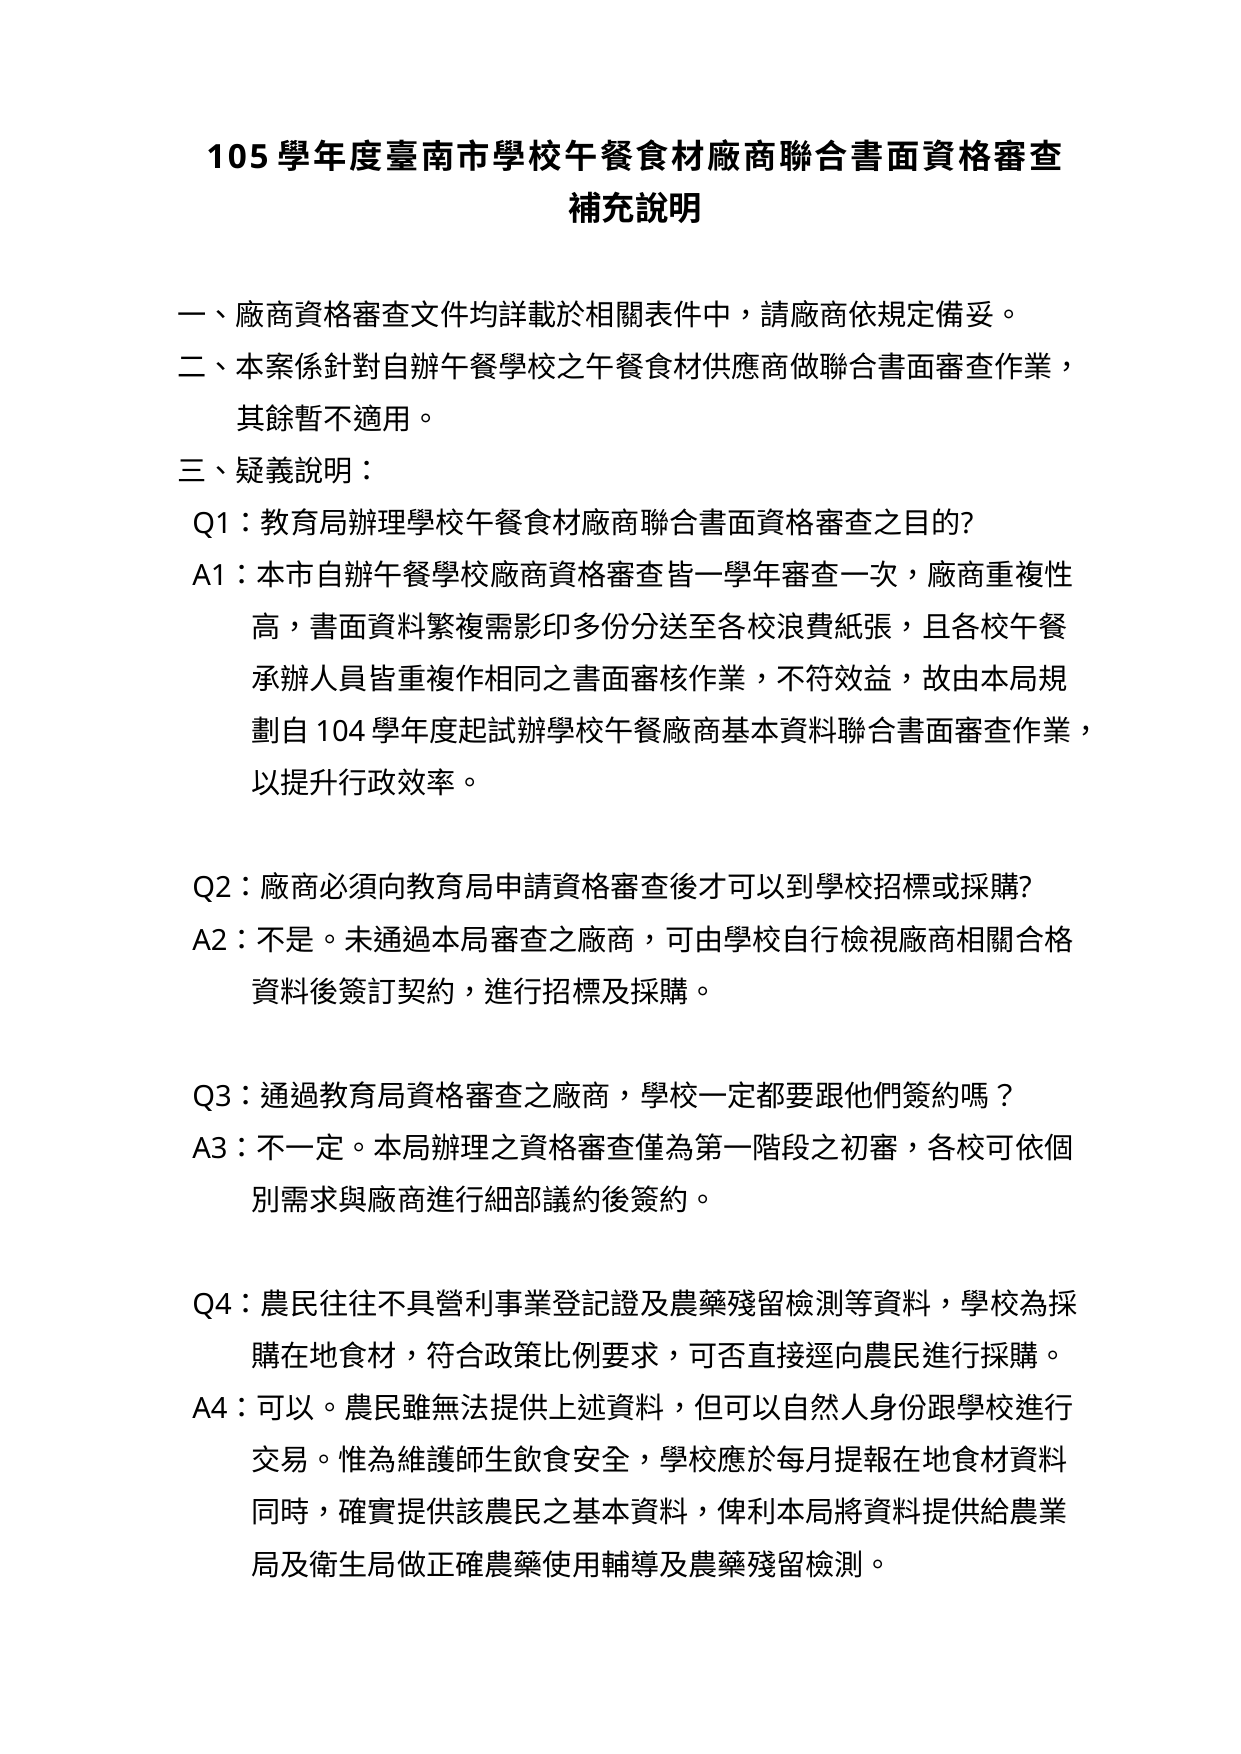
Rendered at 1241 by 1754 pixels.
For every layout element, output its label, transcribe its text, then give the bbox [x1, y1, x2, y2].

text 二、本案係針對自辦午餐學校之午餐食材供應商做聯合書面審查作業，其餘暫不適用。 [177, 335, 1093, 439]
text Q2：廠商必須向教育局申請資格審查後才可以到學校招標或採購? [192, 856, 1093, 908]
text A1：本市自辦午餐學校廠商資格審查皆一學年審查一次，廠商重複性 高，書面資料繁複需影印多份分送至各校浪費紙張，且各校午餐承辦人員皆重複作相同之書面審核作業，不符效益，故由本局規劃自104學年度起試辦學校午餐廠商基本資料聯合書面審查作業，以提升行政效率。 [192, 544, 1093, 804]
text Q4：農民往往不具營利事業登記證及農藥殘留檢測等資料，學校為採購在地食材，符合政策比例要求，可否直接逕向農民進行採購。 [192, 1273, 1093, 1377]
text 三、疑義說明： [177, 439, 1093, 492]
text A4：可以。農民雖無法提供上述資料，但可以自然人身份跟學校進行交易。惟為維護師生飲食安全，學校應於每月提報在地食材資料同時，確實提供該農民之基本資料，俾利本局將資料提供給農業局及衛生局做正確農藥使用輔導及農藥殘留檢測。 [192, 1377, 1093, 1585]
text 一、廠商資格審查文件均詳載於相關表件中，請廠商依規定備妥。 [177, 283, 1093, 335]
text Q3：通過教育局資格審查之廠商，學校一定都要跟他們簽約嗎？ [192, 1064, 1093, 1117]
text A2：不是。未通過本局審查之廠商，可由學校自行檢視廠商相關合格資料後簽訂契約，進行招標及採購。 [192, 908, 1093, 1012]
text 補充說明 [177, 179, 1093, 231]
text Q1：教育局辦理學校午餐食材廠商聯合書面資格審查之目的? [192, 492, 1093, 544]
text A3：不一定。本局辦理之資格審查僅為第一階段之初審，各校可依個別需求與廠商進行細部議約後簽約。 [192, 1117, 1093, 1221]
text 105學年度臺南市學校午餐食材廠商聯合書面資格審查 [162, 127, 1093, 179]
